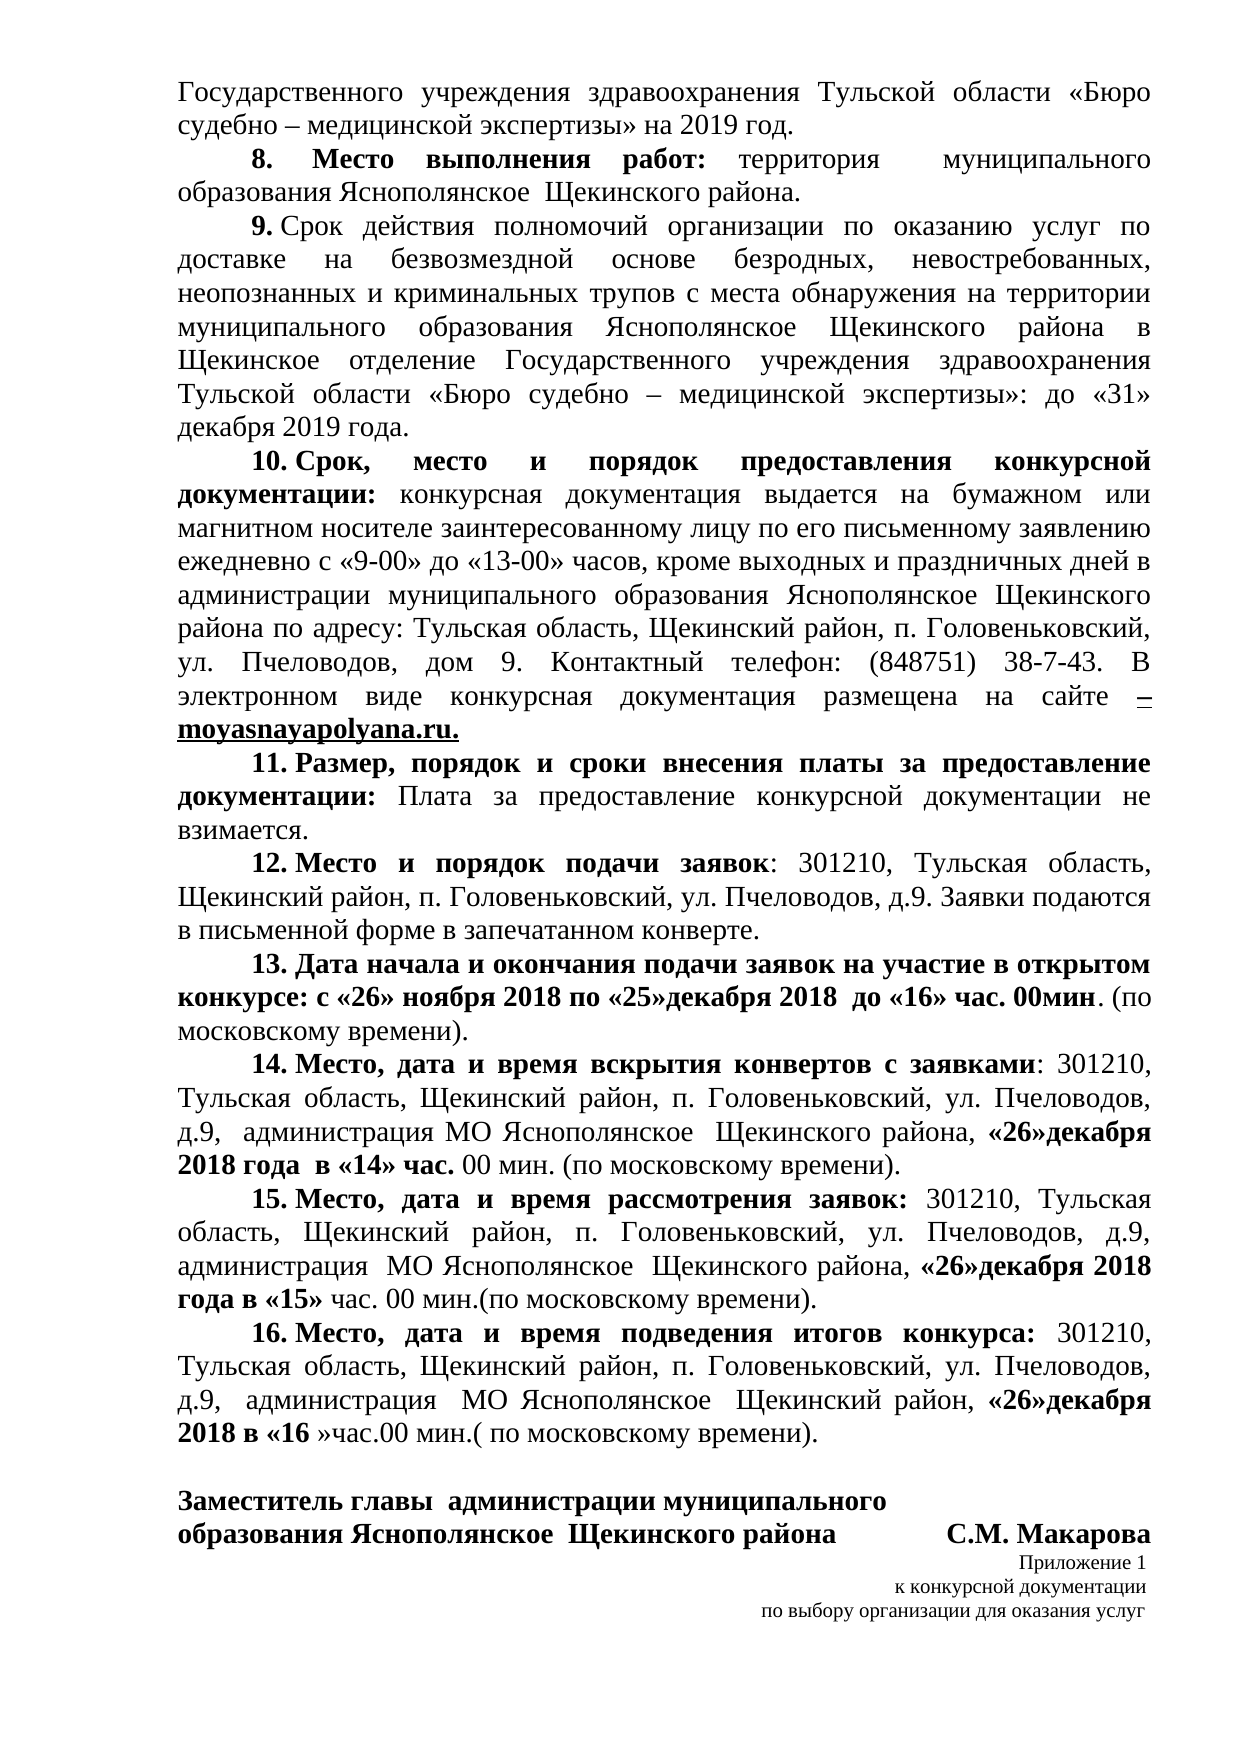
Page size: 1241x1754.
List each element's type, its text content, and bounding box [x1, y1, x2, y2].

text 13. Дата начала и окончания подачи заявок на участие в открытом конкурсе: с «26» ноября 2018 по «25»декабря 2018 до «16» час. 00мин. (по московскому времени). [177, 946, 1152, 1047]
text 8. Место выполнения работ: территория муниципального образования Яснополянское Щекинского района. [177, 141, 1152, 208]
text 15. Место, дата и время рассмотрения заявок: 301210, Тульская область, Щекинский район, п. Головеньковский, ул. Пчеловодов, д.9, администрация МО Яснополянское Щекинского района, «26»декабря 2018 года в «15» час. 00 мин.(по московскому времени). [177, 1181, 1152, 1315]
text 14. Место, дата и время вскрытия конвертов с заявками: 301210, Тульская область, Щекинский район, п. Головеньковский, ул. Пчеловодов, д.9, администрация МО Яснополянское Щекинского района, «26»декабря 2018 года в «14» час. 00 мин. (по московскому времени). [177, 1047, 1152, 1181]
text 16. Место, дата и время подведения итогов конкурса: 301210, Тульская область, Щекинский район, п. Головеньковский, ул. Пчеловодов, д.9, администрация МО Яснополянское Щекинский район, «26»декабря 2018 в «16 »час.00 мин.( по московскому времени). [177, 1315, 1152, 1449]
text 11. Размер, порядок и сроки внесения платы за предоставление документации: Плата за предоставление конкурсной документации не взимается. [177, 745, 1152, 845]
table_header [750, 1550, 1158, 1636]
text Заместитель главы администрации муниципального [177, 1483, 1152, 1516]
text 9. Срок действия полномочий организации по оказанию услуг по доставке на безвозмездной основе безродных, невостребованных, неопознанных и криминальных трупов с места обнаружения на территории муниципального образования Яснополянское Щекинского района в Щекинское отделение Государственного учреждения здравоохранения Тульской области «Бюро судебно – медицинской экспертизы»: до «31» декабря 2019 года. [177, 208, 1152, 443]
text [177, 74, 1152, 141]
text 10. Срок, место и порядок предоставления конкурсной документации: конкурсная документация выдается на бумажном или магнитном носителе заинтересованному лицу по его письменному заявлению ежедневно с «9-00» до «13-00» часов, кроме выходных и праздничных дней в администрации муниципального образования Яснополянское Щекинского района по адресу: Тульская область, Щекинский район, п. Головеньковский, ул. Пчеловодов, дом 9. Контактный телефон: (848751) 38-7-43. В электронном виде конкурсная документация размещена на сайте – moyasnayapolyana.ru. [177, 443, 1152, 745]
text 12. Место и порядок подачи заявок: 301210, Тульская область, Щекинский район, п. Головеньковский, ул. Пчеловодов, д.9. Заявки подаются в письменной форме в запечатанном конверте. [177, 845, 1152, 946]
text образования Яснополянское Щекинского района С.М. Макарова [177, 1516, 1152, 1550]
